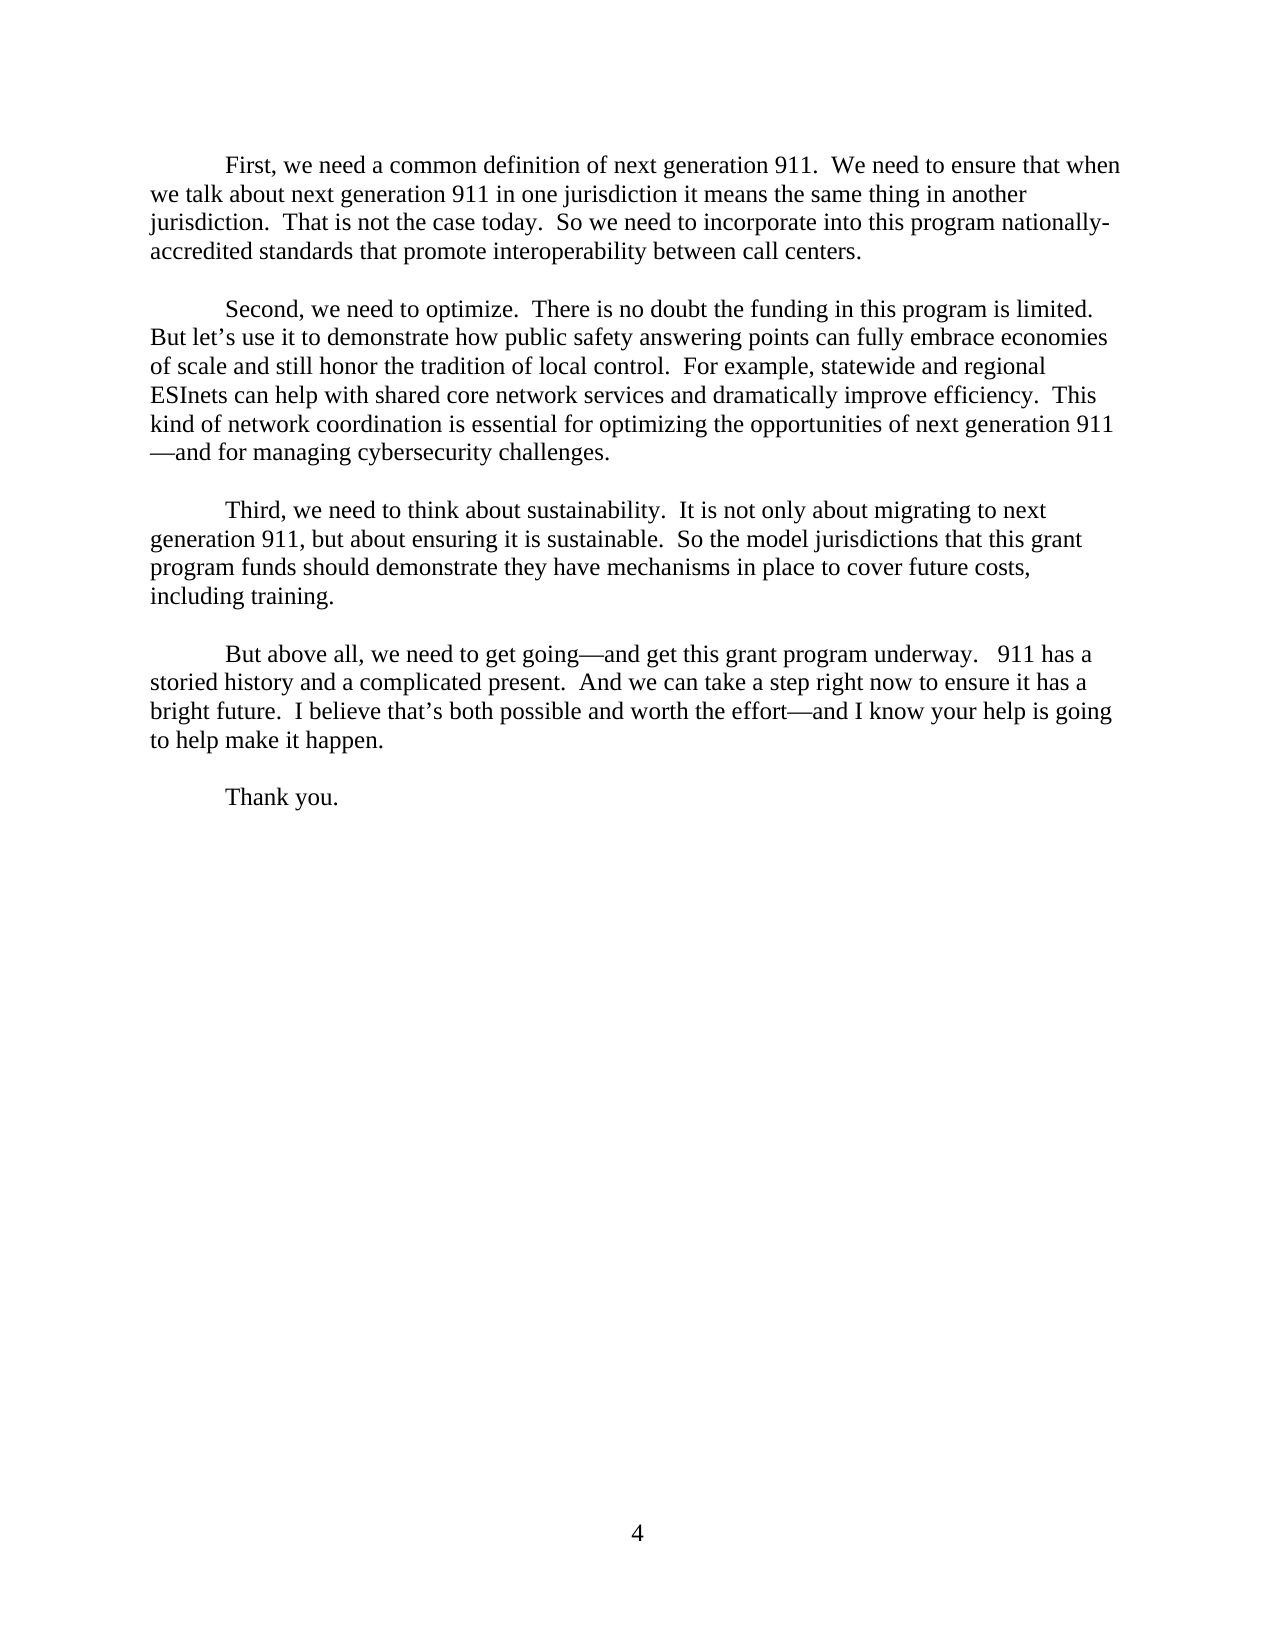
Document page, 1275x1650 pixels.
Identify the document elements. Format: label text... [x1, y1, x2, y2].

text Thank you. [150, 782, 1125, 811]
text Third, we need to think about sustainability. It is not only about migrating to next generation 911, but about ensuring it is sustainable. So the model jurisdictions that this grant program funds should demonstrate they have mechanisms in place to cover future costs, including training. [150, 495, 1125, 610]
text But above all, we need to get going—and get this grant program underway. 911 has a storied history and a complicated present. And we can take a step right now to ensure it has a bright future. I believe that’s both possible and worth the effort—and I know your help is going to help make it happen. [150, 639, 1125, 754]
text First, we need a common definition of next generation 911. We need to ensure that when we talk about next generation 911 in one jurisdiction it means the same thing in another jurisdiction. That is not the case today. So we need to incorporate into this program nationally-accredited standards that promote interoperability between call centers. [150, 150, 1125, 265]
text Second, we need to optimize. There is no doubt the funding in this program is limited. But let’s use it to demonstrate how public safety answering points can fully embrace economies of scale and still honor the tradition of local control. For example, statewide and regional ESInets can help with shared core network services and dramatically improve efficiency. This kind of network coordination is essential for optimizing the opportunities of next generation 911—and for managing cybersecurity challenges. [150, 294, 1125, 466]
